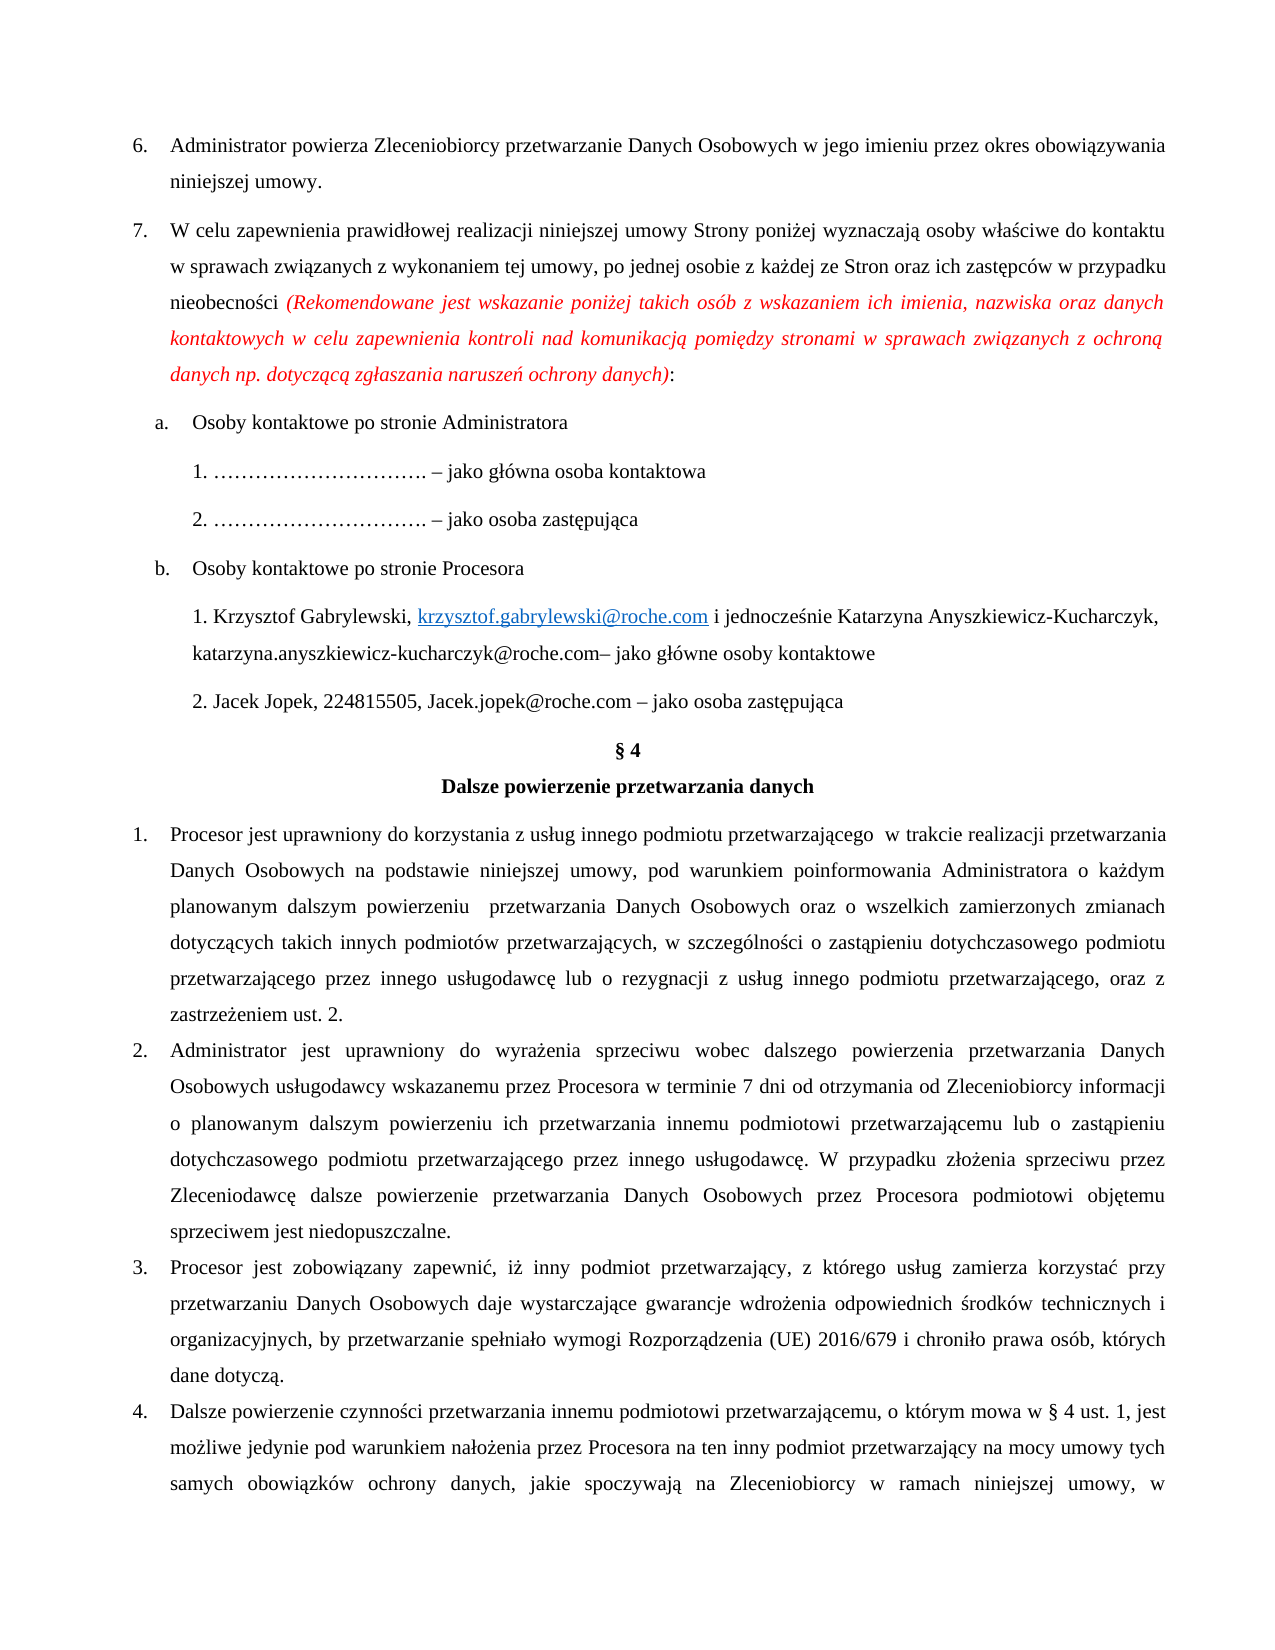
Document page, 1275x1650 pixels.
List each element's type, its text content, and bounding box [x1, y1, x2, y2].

text 1. Krzysztof Gabrylewski, krzysztof.gabrylewski@roche.com i jednocześnie Katarzyna Anyszkiewicz-Kucharczyk, katarzyna.anyszkiewicz-kucharczyk@roche.com– jako główne osoby kontaktowe [192, 604, 1167, 664]
list Procesor jest uprawniony do korzystania z usług innego podmiotu przetwarzającego w trakcie realizacji przetwarzania Danych Osobowych na podstawie niniejszej umowy, pod warunkiem poinformowania Administratora o każdym planowanym dalszym powierzeniu przetwarzania Danych Osobowych oraz o wszelkich zamierzonych zmianach dotyczących takich innych podmiotów przetwarzających, w szczególności o zastąpieniu dotychczasowego podmiotu przetwarzającego przez innego usługodawcę lub o rezygnacji z usług innego podmiotu przetwarzającego, oraz z zastrzeżeniem ust. 2. [132, 822, 1167, 1026]
list Osoby kontaktowe po stronie Procesora [154, 556, 1167, 580]
text 2. Jacek Jopek, 224815505, Jacek.jopek@roche.com – jako osoba zastępująca [192, 689, 1167, 713]
list W celu zapewnienia prawidłowej realizacji niniejszej umowy Strony poniżej wyznaczają osoby właściwe do kontaktu w sprawach związanych z wykonaniem tej umowy, po jednej osobie z każdej ze Stron oraz ich zastępców w przypadku nieobecności (Rekomendowane jest wskazanie poniżej takich osób z wskazaniem ich imienia, nazwiska oraz danych kontaktowych w celu zapewnienia kontroli nad komunikacją pomiędzy stronami w sprawach związanych z ochroną danych np. dotyczącą zgłaszania naruszeń ochrony danych): [132, 217, 1167, 386]
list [132, 1399, 1167, 1495]
text 1. …………………………. – jako główna osoba kontaktowa [192, 459, 1167, 483]
list Osoby kontaktowe po stronie Administratora [154, 410, 1167, 434]
text § 4 [89, 737, 1167, 762]
list Administrator jest uprawniony do wyrażenia sprzeciwu wobec dalszego powierzenia przetwarzania Danych Osobowych usługodawcy wskazanemu przez Procesora w terminie 7 dni od otrzymania od Zleceniobiorcy informacji o planowanym dalszym powierzeniu ich przetwarzania innemu podmiotowi przetwarzającemu lub o zastąpieniu dotychczasowego podmiotu przetwarzającego przez innego usługodawcę. W przypadku złożenia sprzeciwu przez Zleceniodawcę dalsze powierzenie przetwarzania Danych Osobowych przez Procesora podmiotowi objętemu sprzeciwem jest niedopuszczalne. [132, 1038, 1167, 1243]
list Procesor jest zobowiązany zapewnić, iż inny podmiot przetwarzający, z którego usług zamierza korzystać przy przetwarzaniu Danych Osobowych daje wystarczające gwarancje wdrożenia odpowiednich środków technicznych i organizacyjnych, by przetwarzanie spełniało wymogi Rozporządzenia (UE) 2016/679 i chroniło prawa osób, których dane dotyczą. [132, 1254, 1167, 1387]
text Dalsze powierzenie przetwarzania danych [89, 773, 1167, 798]
text 2. …………………………. – jako osoba zastępująca [192, 507, 1167, 531]
list Administrator powierza Zleceniobiorcy przetwarzanie Danych Osobowych w jego imieniu przez okres obowiązywania niniejszej umowy. [132, 133, 1167, 193]
